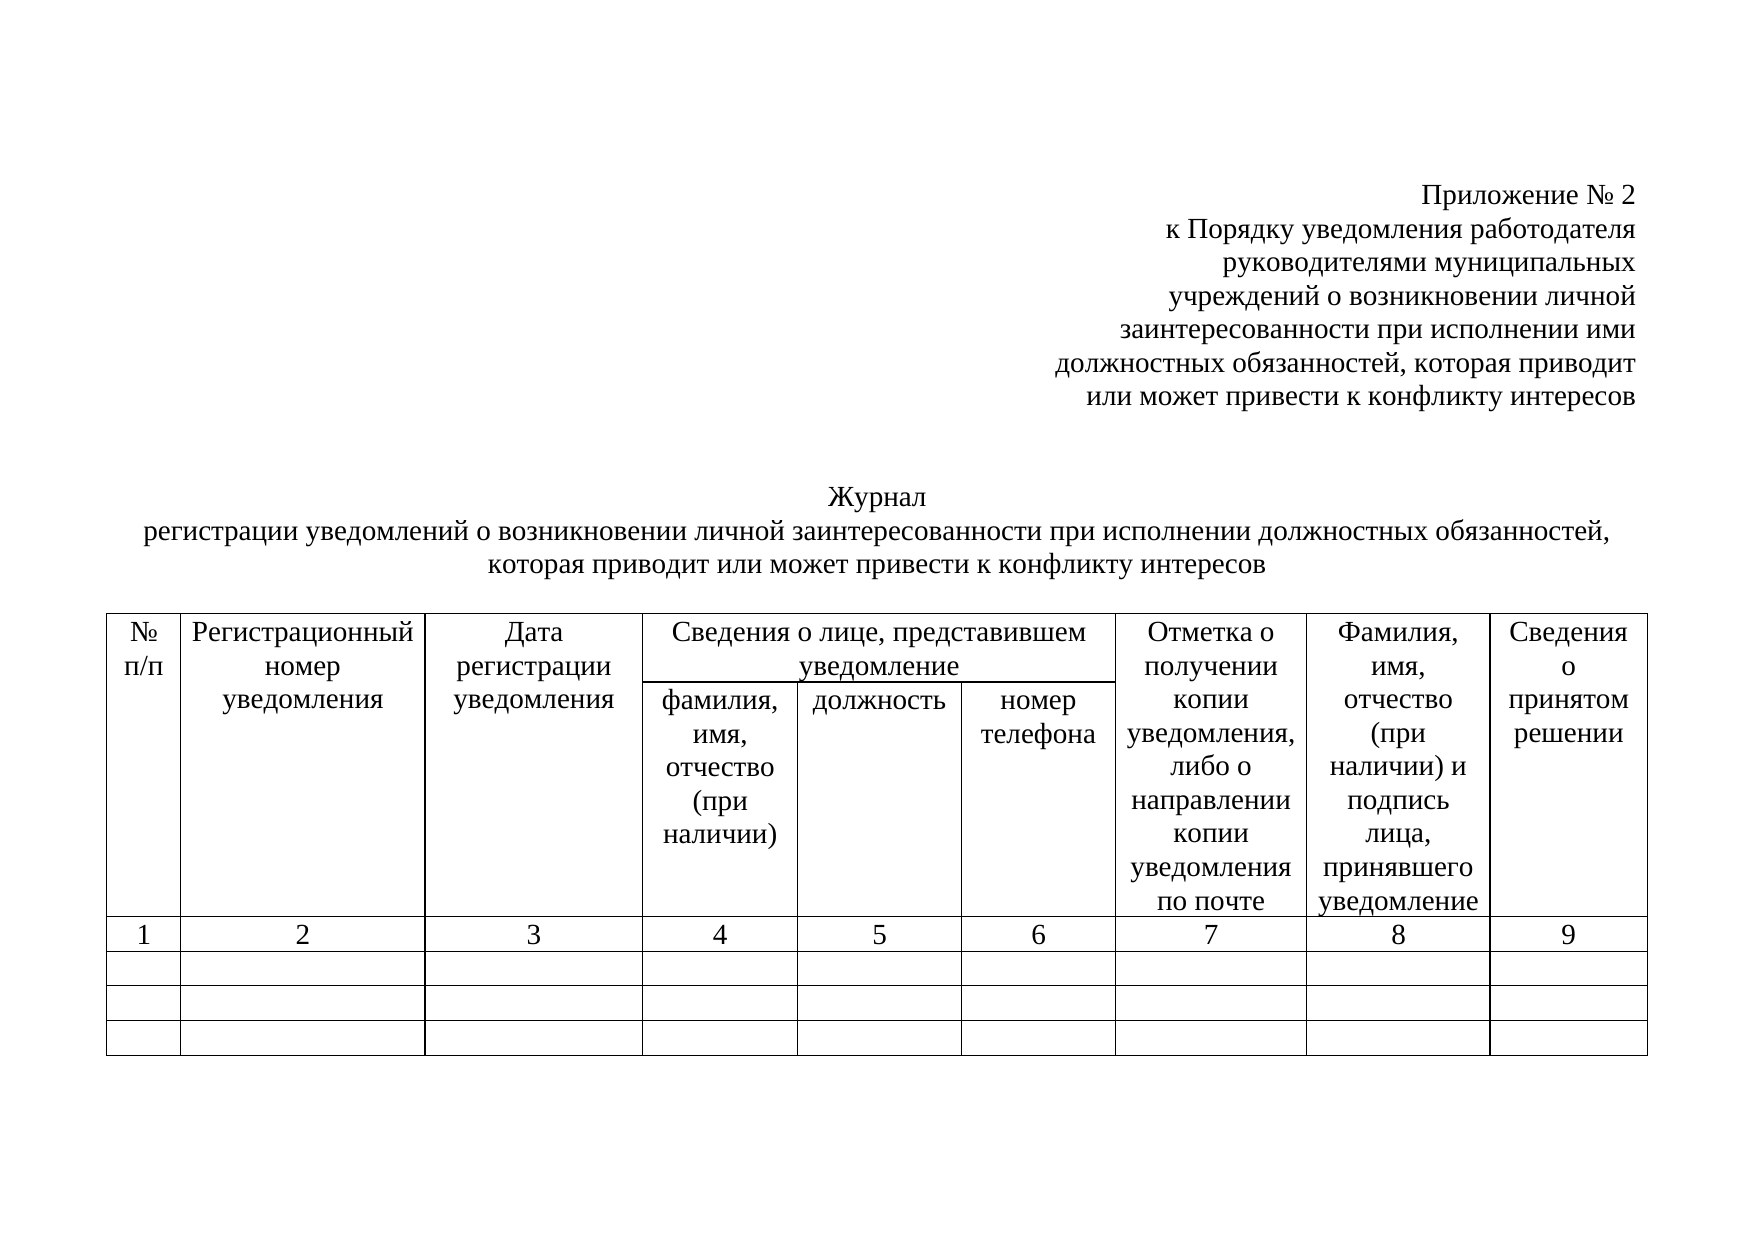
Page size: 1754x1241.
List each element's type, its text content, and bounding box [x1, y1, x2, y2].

table_cell [1491, 986, 1647, 1020]
text должностных обязанностей, которая приводит [620, 345, 1636, 378]
table_cell [1116, 952, 1306, 985]
text регистрации уведомлений о возникновении личной заинтересованности при исполнении должностных обязанностей, которая приводит или может привести к конфликту интересов [118, 513, 1636, 580]
table_cell фамилия, имя, отчество (при наличии) [643, 683, 797, 916]
table_cell [798, 952, 961, 985]
table_cell 7 [1116, 917, 1306, 951]
text заинтересованности при исполнении ими [620, 311, 1636, 345]
table_cell [798, 986, 961, 1020]
table_cell [107, 986, 180, 1020]
table_cell 1 [107, 917, 180, 951]
table_cell 6 [962, 917, 1115, 951]
text Приложение № 2 [620, 177, 1636, 211]
table_cell [643, 1021, 797, 1054]
table_cell [1116, 1021, 1306, 1054]
table_header Дата регистрации уведомления [426, 614, 642, 916]
table_cell 5 [798, 917, 961, 951]
table_cell [643, 952, 797, 985]
table_cell [1491, 1021, 1647, 1054]
table_header Сведения о лице, представившем уведомление [643, 614, 1115, 681]
table_cell [426, 986, 642, 1020]
table_cell [1307, 986, 1489, 1020]
table_cell [426, 952, 642, 985]
table_cell [107, 952, 180, 985]
table_header Регистрационный номер уведомления [181, 614, 424, 916]
text к Порядку уведомления работодателя [620, 211, 1636, 244]
table_cell [181, 952, 424, 985]
table_cell 2 [181, 917, 424, 951]
table_cell 9 [1491, 917, 1647, 951]
table_cell [1491, 952, 1647, 985]
table_cell [962, 1021, 1115, 1054]
table_cell [426, 1021, 642, 1054]
table_cell номер телефона [962, 683, 1115, 916]
table_cell [181, 986, 424, 1020]
table_cell [1116, 986, 1306, 1020]
table_cell 8 [1307, 917, 1489, 951]
text руководителями муниципальных [620, 244, 1636, 278]
text Журнал [118, 479, 1636, 513]
table_header Фамилия, имя, отчество (при наличии) и подпись лица, принявшего уведомление [1307, 614, 1489, 916]
table_cell [798, 1021, 961, 1054]
table_cell [962, 952, 1115, 985]
table_header Отметка о получении копии уведомления, либо о направлении копии уведомления по почте [1116, 614, 1306, 916]
table_cell [107, 1021, 180, 1054]
table_cell 3 [426, 917, 642, 951]
table_header № п/п [107, 614, 180, 916]
text учреждений о возникновении личной [620, 278, 1636, 311]
table_cell должность [798, 683, 961, 916]
table_cell [1307, 952, 1489, 985]
table_cell 4 [643, 917, 797, 951]
table_cell [962, 986, 1115, 1020]
text или может привести к конфликту интересов [620, 378, 1636, 412]
table_header Сведения о принятом решении [1491, 614, 1647, 916]
table_cell [181, 1021, 424, 1054]
table_cell [643, 986, 797, 1020]
table_cell [1307, 1021, 1489, 1054]
